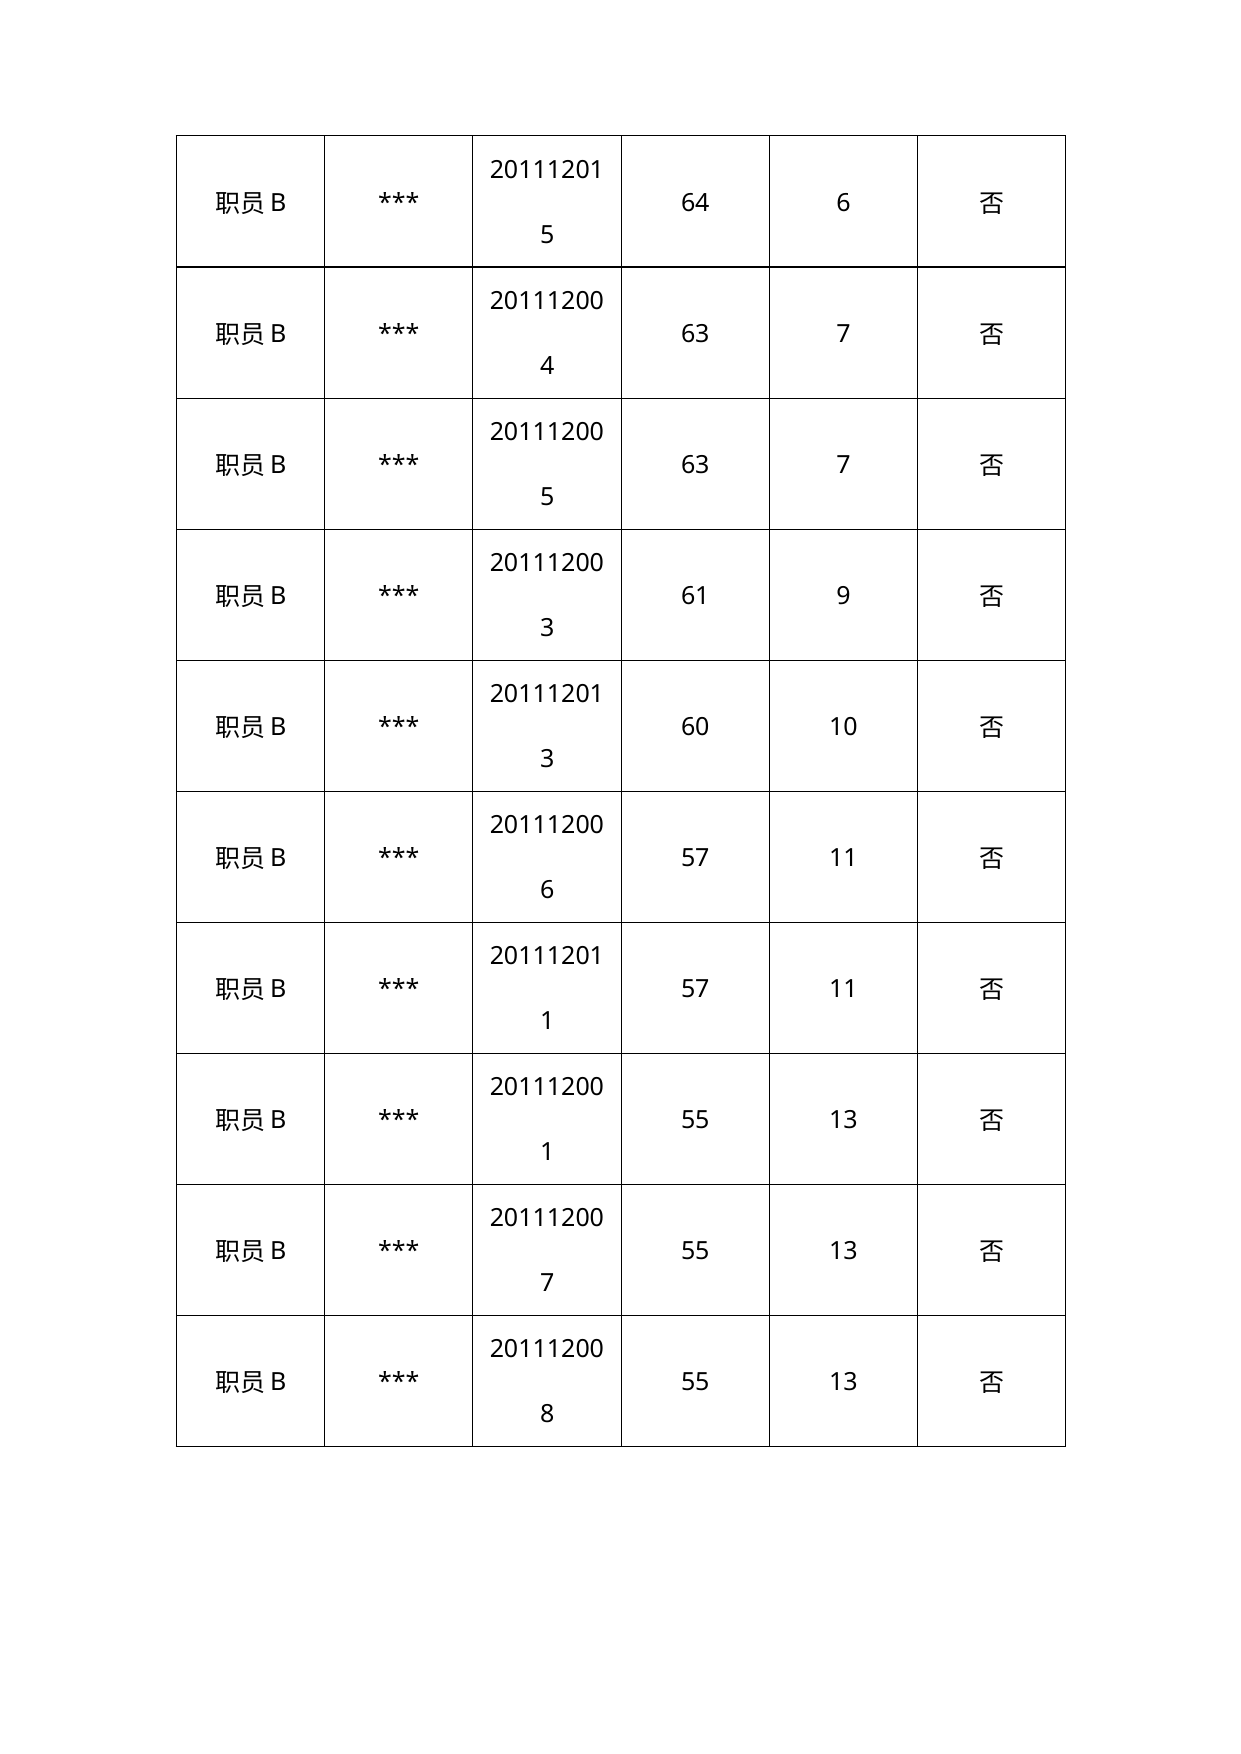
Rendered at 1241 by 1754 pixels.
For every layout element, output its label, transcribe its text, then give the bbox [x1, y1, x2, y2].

table_cell 否 [918, 136, 1065, 266]
table_cell 6 [770, 136, 917, 266]
table_cell 职员B [177, 530, 324, 659]
table_cell 201112008 [473, 1316, 621, 1446]
table_cell 61 [622, 530, 769, 659]
table_cell *** [325, 530, 472, 659]
table_cell *** [325, 1316, 472, 1446]
table_cell 9 [770, 530, 917, 659]
table_cell 201112011 [473, 923, 621, 1053]
table_cell 57 [622, 792, 769, 922]
table_cell 职员B [177, 1185, 324, 1315]
table_cell 职员B [177, 268, 324, 397]
table_cell 职员B [177, 1054, 324, 1184]
table_cell 否 [918, 530, 1065, 659]
table_cell 201112005 [473, 399, 621, 528]
table_cell *** [325, 268, 472, 397]
table_cell *** [325, 1054, 472, 1184]
table_cell 职员B [177, 923, 324, 1053]
table_cell 13 [770, 1316, 917, 1446]
table_cell 职员B [177, 792, 324, 922]
table_cell 13 [770, 1185, 917, 1315]
table_cell 201112013 [473, 661, 621, 791]
table_cell 7 [770, 399, 917, 528]
table_cell 职员B [177, 136, 324, 266]
table_cell 否 [918, 1054, 1065, 1184]
table_cell 55 [622, 1054, 769, 1184]
table_cell 职员B [177, 661, 324, 791]
table_cell *** [325, 399, 472, 528]
table_cell 55 [622, 1185, 769, 1315]
table_cell 11 [770, 923, 917, 1053]
table_cell 否 [918, 268, 1065, 397]
table_cell 否 [918, 1185, 1065, 1315]
table_cell 60 [622, 661, 769, 791]
table_cell 57 [622, 923, 769, 1053]
table_cell *** [325, 136, 472, 266]
table_cell 64 [622, 136, 769, 266]
table_cell 否 [918, 792, 1065, 922]
table_cell 201112003 [473, 530, 621, 659]
table_cell 63 [622, 268, 769, 397]
table_cell 201112004 [473, 268, 621, 397]
table_cell 55 [622, 1316, 769, 1446]
table_cell 13 [770, 1054, 917, 1184]
table_cell 11 [770, 792, 917, 922]
table_cell *** [325, 1185, 472, 1315]
table_cell 职员B [177, 399, 324, 528]
table_cell 201112006 [473, 792, 621, 922]
table_cell 否 [918, 661, 1065, 791]
table_cell 201112007 [473, 1185, 621, 1315]
table_cell 201112001 [473, 1054, 621, 1184]
table_cell *** [325, 792, 472, 922]
table_cell 否 [918, 923, 1065, 1053]
table_cell 7 [770, 268, 917, 397]
table_cell 否 [918, 399, 1065, 528]
table_cell *** [325, 923, 472, 1053]
table_cell 201112015 [473, 136, 621, 266]
table_cell 10 [770, 661, 917, 791]
table_cell *** [325, 661, 472, 791]
table_cell 63 [622, 399, 769, 528]
table_cell 职员B [177, 1316, 324, 1446]
table_cell 否 [918, 1316, 1065, 1446]
